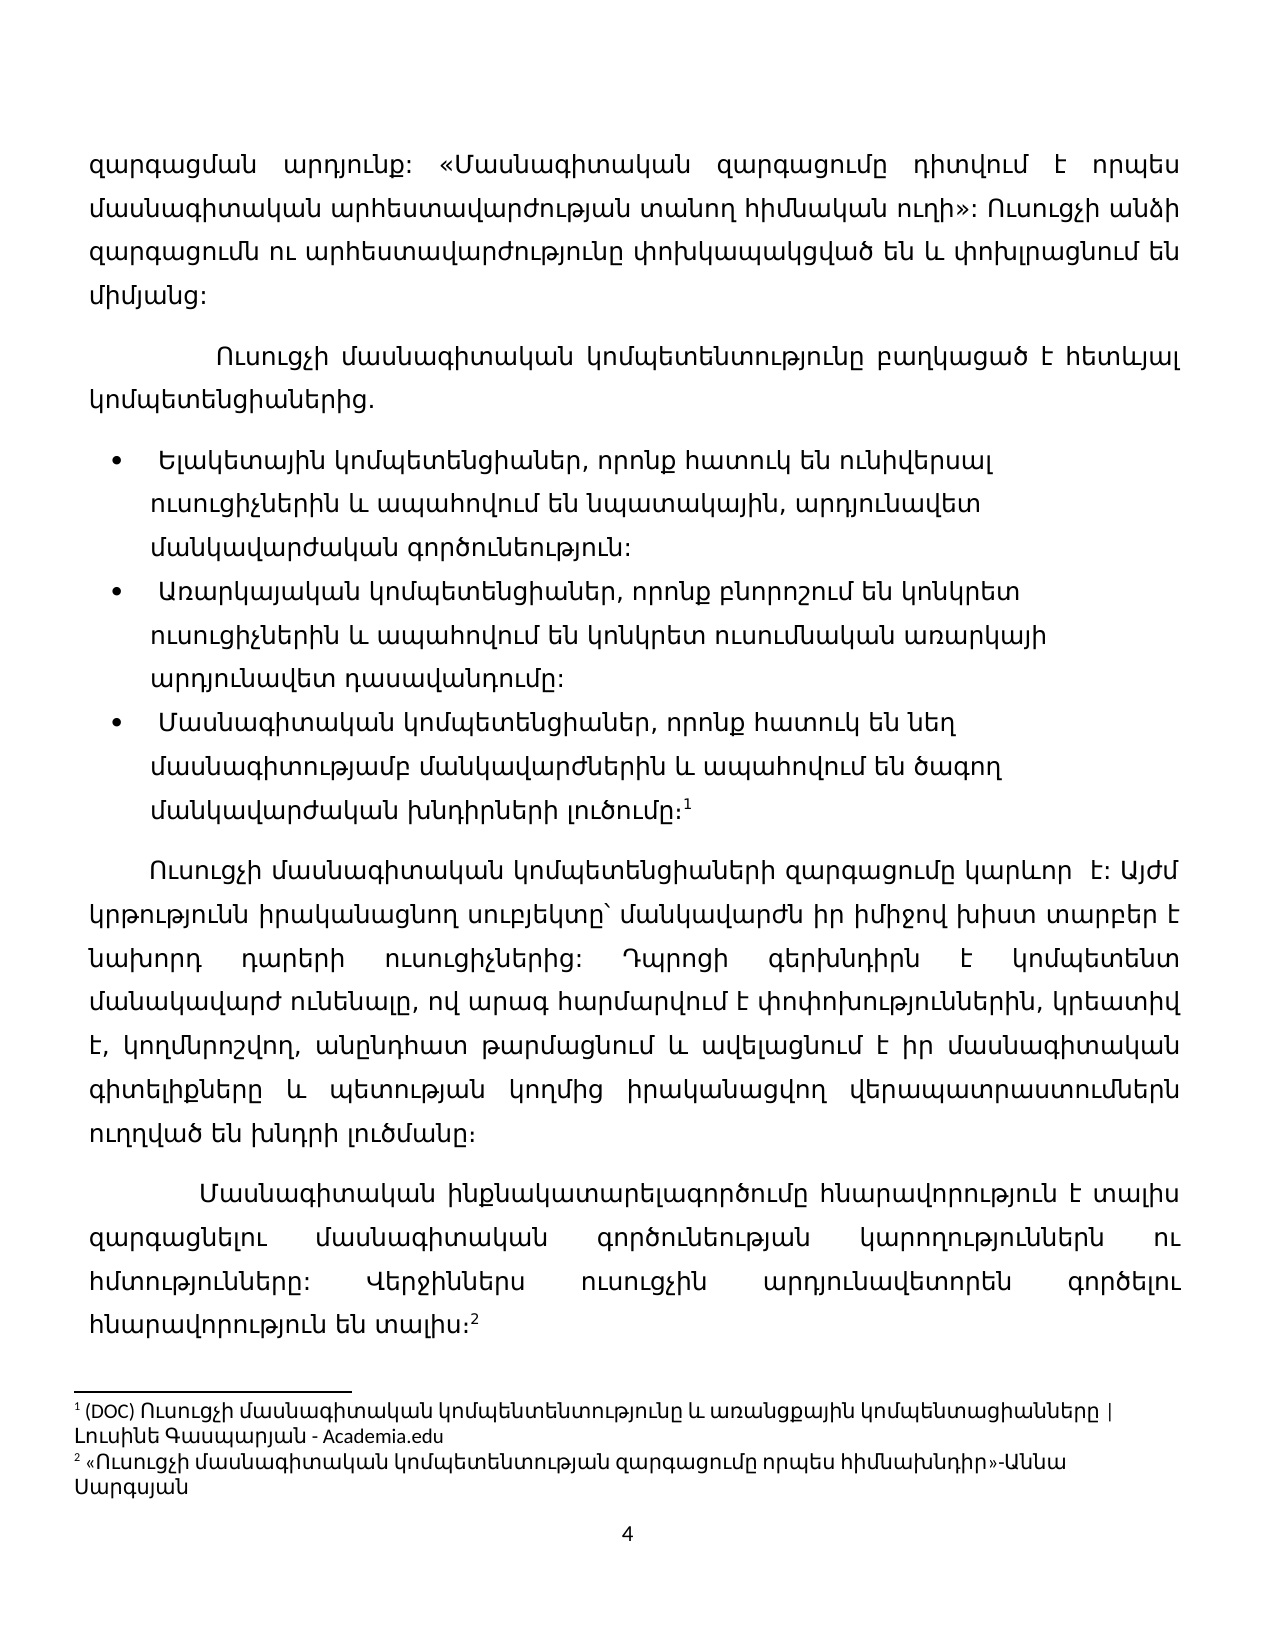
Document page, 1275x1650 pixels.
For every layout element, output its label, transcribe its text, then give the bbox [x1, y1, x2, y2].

text Ուսուցչի մասնագիտական կոմպետենցիաների զարգացումը կարևոր է: Այժմ կրթությունն իրականացնող սուբյեկտը՝ մանկավարժն իր իմիջով խիստ տարբեր է նախորդ դարերի ուսուցիչներից: Դպրոցի գերխնդիրն է կոմպետենտ մանակավարժ ունենալը, ով արագ հարմարվում է փոփոխություններին, կրեատիվ է, կողմնրոշվող, անընդհատ թարմացնում և ավելացնում է իր մասնագիտական գիտելիքները և պետության կողմից իրականացվող վերապատրաստումներն ուղղված են խնդրի լուծմանը։ [0, 856, 1181, 1148]
list Մասնագիտական կոմպետենցիաներ, որոնք հատուկ են նեղ մասնագիտությամբ մանկավարժներին և ապահովում են ծագող մանկավարժական խնդիրների լուծումը։ [112, 708, 1181, 825]
list Ելակետային կոմպետենցիաներ, որոնք հատուկ են ունիվերսալ ուսուցիչներին և ապահովում են նպատակային, արդյունավետ մանկավարժական գործունեություն: [112, 446, 1181, 562]
text Ուսուցչի մասնագիտական կոմպետենտությունը բաղկացած է հետևյալ կոմպետենցիաներից. [0, 342, 1181, 414]
list Առարկայական կոմպետենցիաներ, որոնք բնորոշում են կոնկրետ ուսուցիչներին և ապահովում են կոնկրետ ուսումնական առարկայի արդյունավետ դասավանդումը: [112, 577, 1181, 694]
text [0, 150, 1181, 310]
text Մասնագիտական ինքնակատարելագործումը հնարավորություն է տալիս զարգացնելու մասնագիտական գործունեության կարողություններն ու հմտությունները: Վերջիններս ուսուցչին արդյունավետորեն գործելու հնարավորություն են տալիս։ [0, 1179, 1181, 1339]
